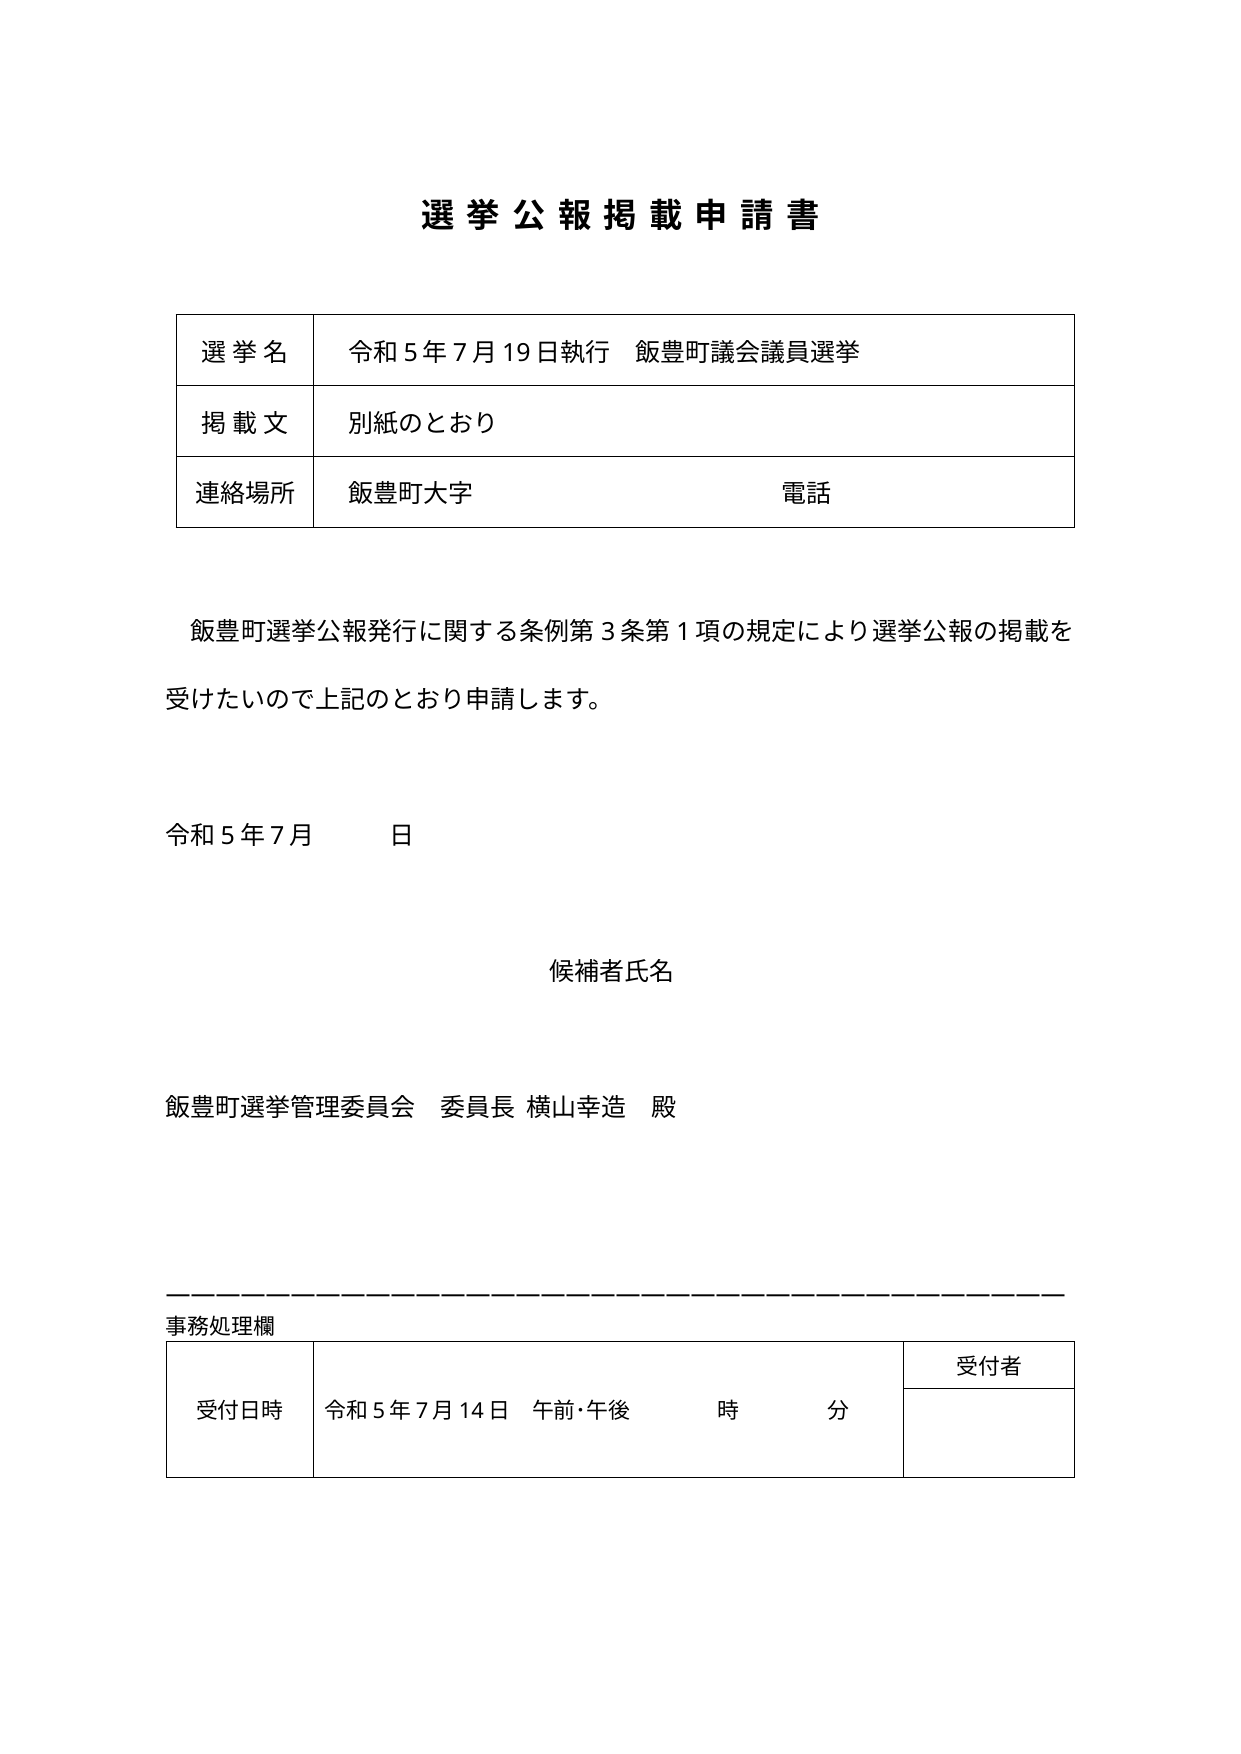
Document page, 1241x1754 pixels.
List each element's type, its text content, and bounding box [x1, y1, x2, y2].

table_header 受付者 [904, 1342, 1074, 1388]
table_cell 電話 [771, 457, 1074, 527]
table_cell 別紙のとおり [314, 386, 1074, 456]
text 選挙公報発行に関する条例第3条第1項の規定により選挙公報の掲載を受けたいので上記のとおり申請します。 [165, 596, 1075, 732]
text ―――――――――――――――――――――――――――――――――――― [165, 1275, 1075, 1309]
table_cell 連絡場所 [177, 457, 313, 527]
table_header 受付日時 [167, 1342, 313, 1477]
table_cell [904, 1389, 1074, 1477]
text 候補者氏名 [165, 935, 1075, 1003]
text 選挙管理委員会 委員長 横山幸造 殿 [165, 1071, 1075, 1139]
table_header 令和5年7月14日 午前･午後 時 分 [314, 1342, 903, 1477]
text 選挙公報掲載申請書 [165, 178, 1075, 246]
text 令和5年7月 日 [165, 799, 1075, 867]
table_cell 掲載文 [177, 386, 313, 456]
table_header 令和5年7月19日執行 議会議員選挙 [314, 315, 1074, 385]
table_cell 大字 [314, 457, 771, 527]
text 事務処理欄 [165, 1309, 1075, 1341]
table_header 選挙名 [177, 315, 313, 385]
